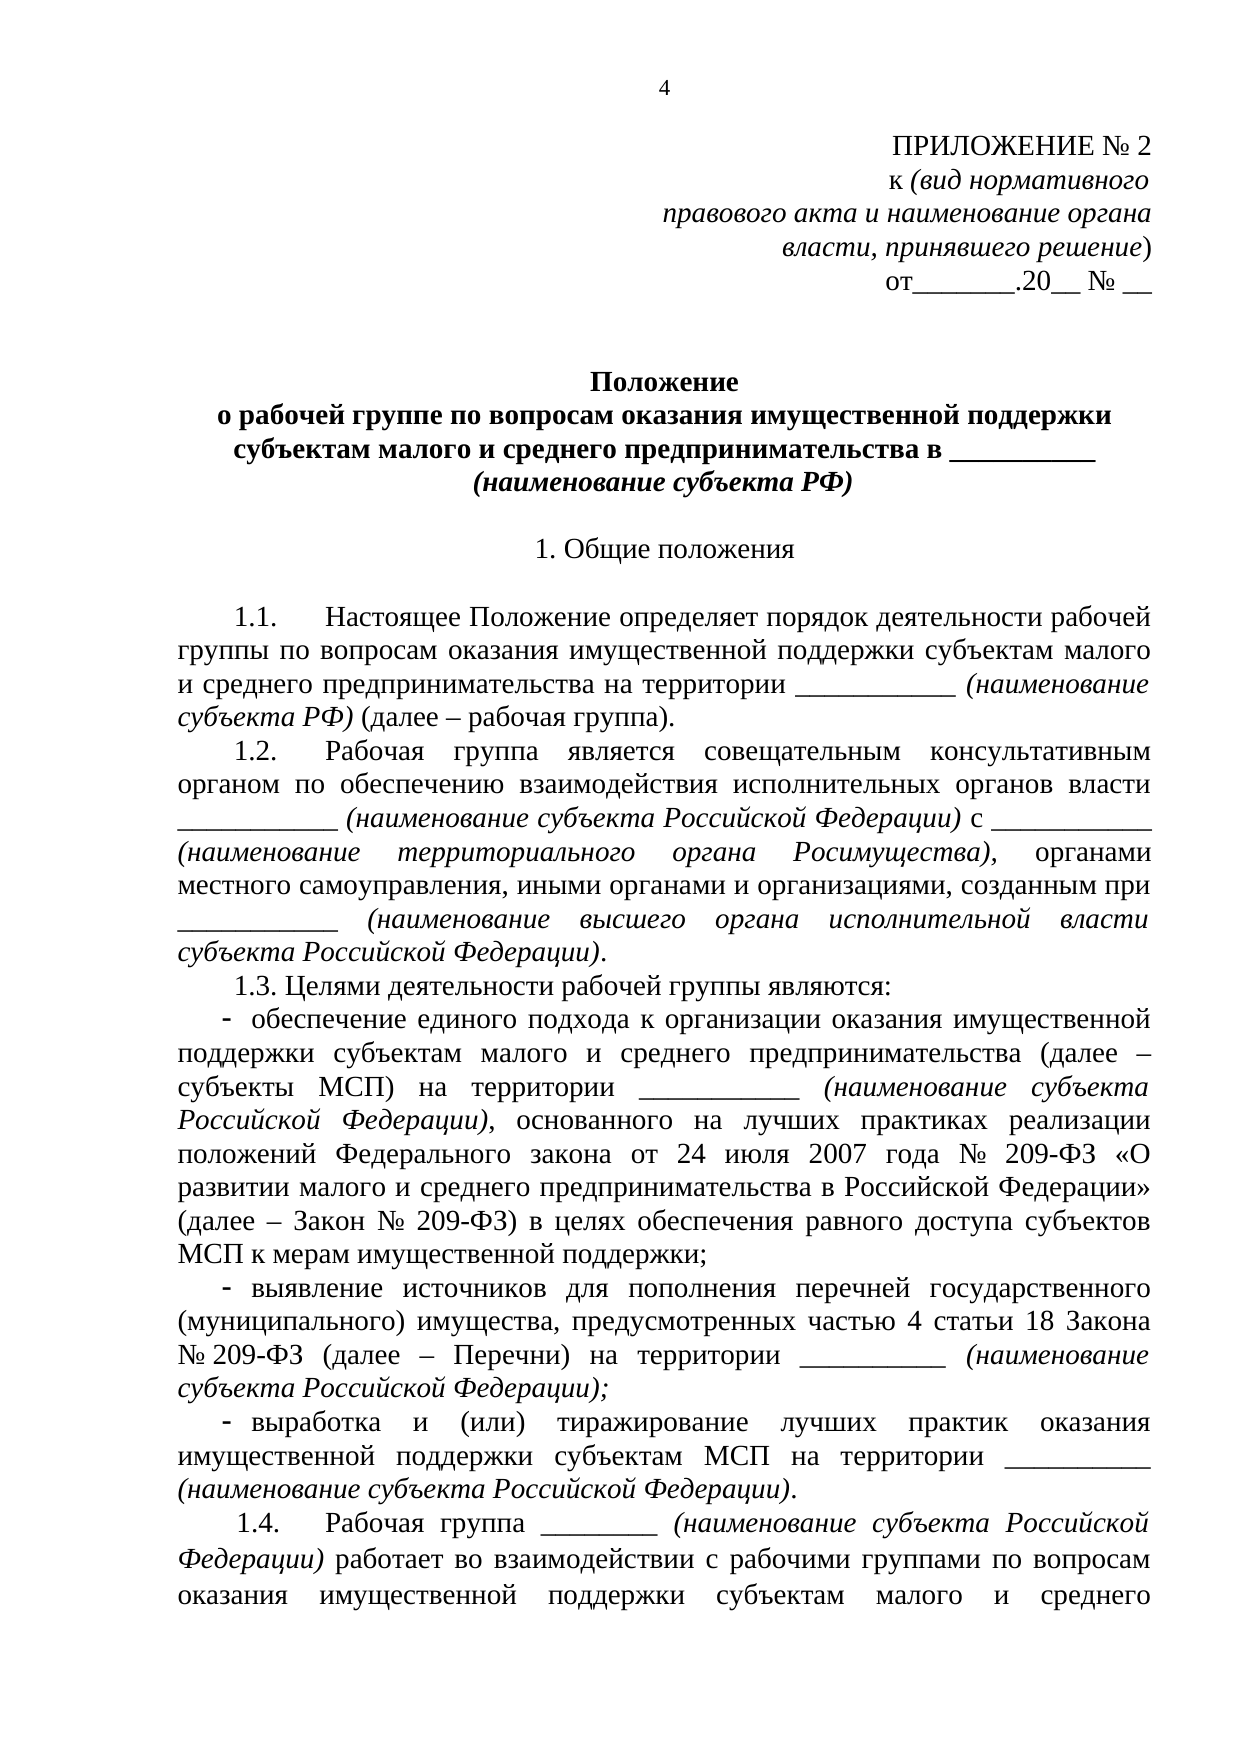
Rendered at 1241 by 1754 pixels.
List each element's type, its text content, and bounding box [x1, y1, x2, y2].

list Рабочая группа является совещательным консультативным органом по обеспечению взаимодействия исполнительных органов власти ___________ (наименование субъекта Российской Федерации) с ___________ (наименование территориального органа Росимущества), органами местного самоуправления, иными органами и организациями, созданным при ___________ (наименование высшего органа исполнительной власти субъекта Российской Федерации). [177, 733, 1152, 968]
list 1.3. Целями деятельности рабочей группы являются: [177, 968, 1152, 1001]
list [177, 1505, 1152, 1611]
text о рабочей группе по вопросам оказания имущественной поддержки субъектам малого и среднего предпринимательства в __________ (наименование субъекта РФ) [177, 397, 1152, 498]
text правового акта и наименование органа [177, 195, 1152, 229]
text Положение [177, 364, 1152, 397]
list Настоящее Положение определяет порядок деятельности рабочей группы по вопросам оказания имущественной поддержки субъектам малого и среднего предпринимательства на территории ___________ (наименование субъекта РФ) (далее – рабочая группа). [177, 599, 1152, 733]
list обеспечение единого подхода к организации оказания имущественной поддержки субъектам малого и среднего предпринимательства (далее – субъекты МСП) на территории ___________ (наименование субъекта Российской Федерации), основанного на лучших практиках реализации положений Федерального закона от 24 июля 2007 года № 209-ФЗ «О развитии малого и среднего предпринимательства в Российской Федерации» (далее – Закон № 209-ФЗ) в целях обеспечения равного доступа субъектов МСП к мерам имущественной поддержки; [177, 1001, 1152, 1270]
text от_______.20__ № __ [177, 263, 1152, 296]
text власти, принявшего решение) [177, 229, 1152, 263]
text 1. Общие положения [177, 532, 1152, 565]
text ПРИЛОЖЕНИЕ № 2 [177, 128, 1152, 162]
list выработка и (или) тиражирование лучших практик оказания имущественной поддержки субъектам МСП на территории __________ (наименование субъекта Российской Федерации). [177, 1404, 1152, 1505]
text к (вид нормативного [177, 162, 1152, 195]
list выявление источников для пополнения перечней государственного (муниципального) имущества, предусмотренных частью 4 статьи 18 Закона № 209-ФЗ (далее – Перечни) на территории __________ (наименование субъекта Российской Федерации); [177, 1270, 1152, 1404]
